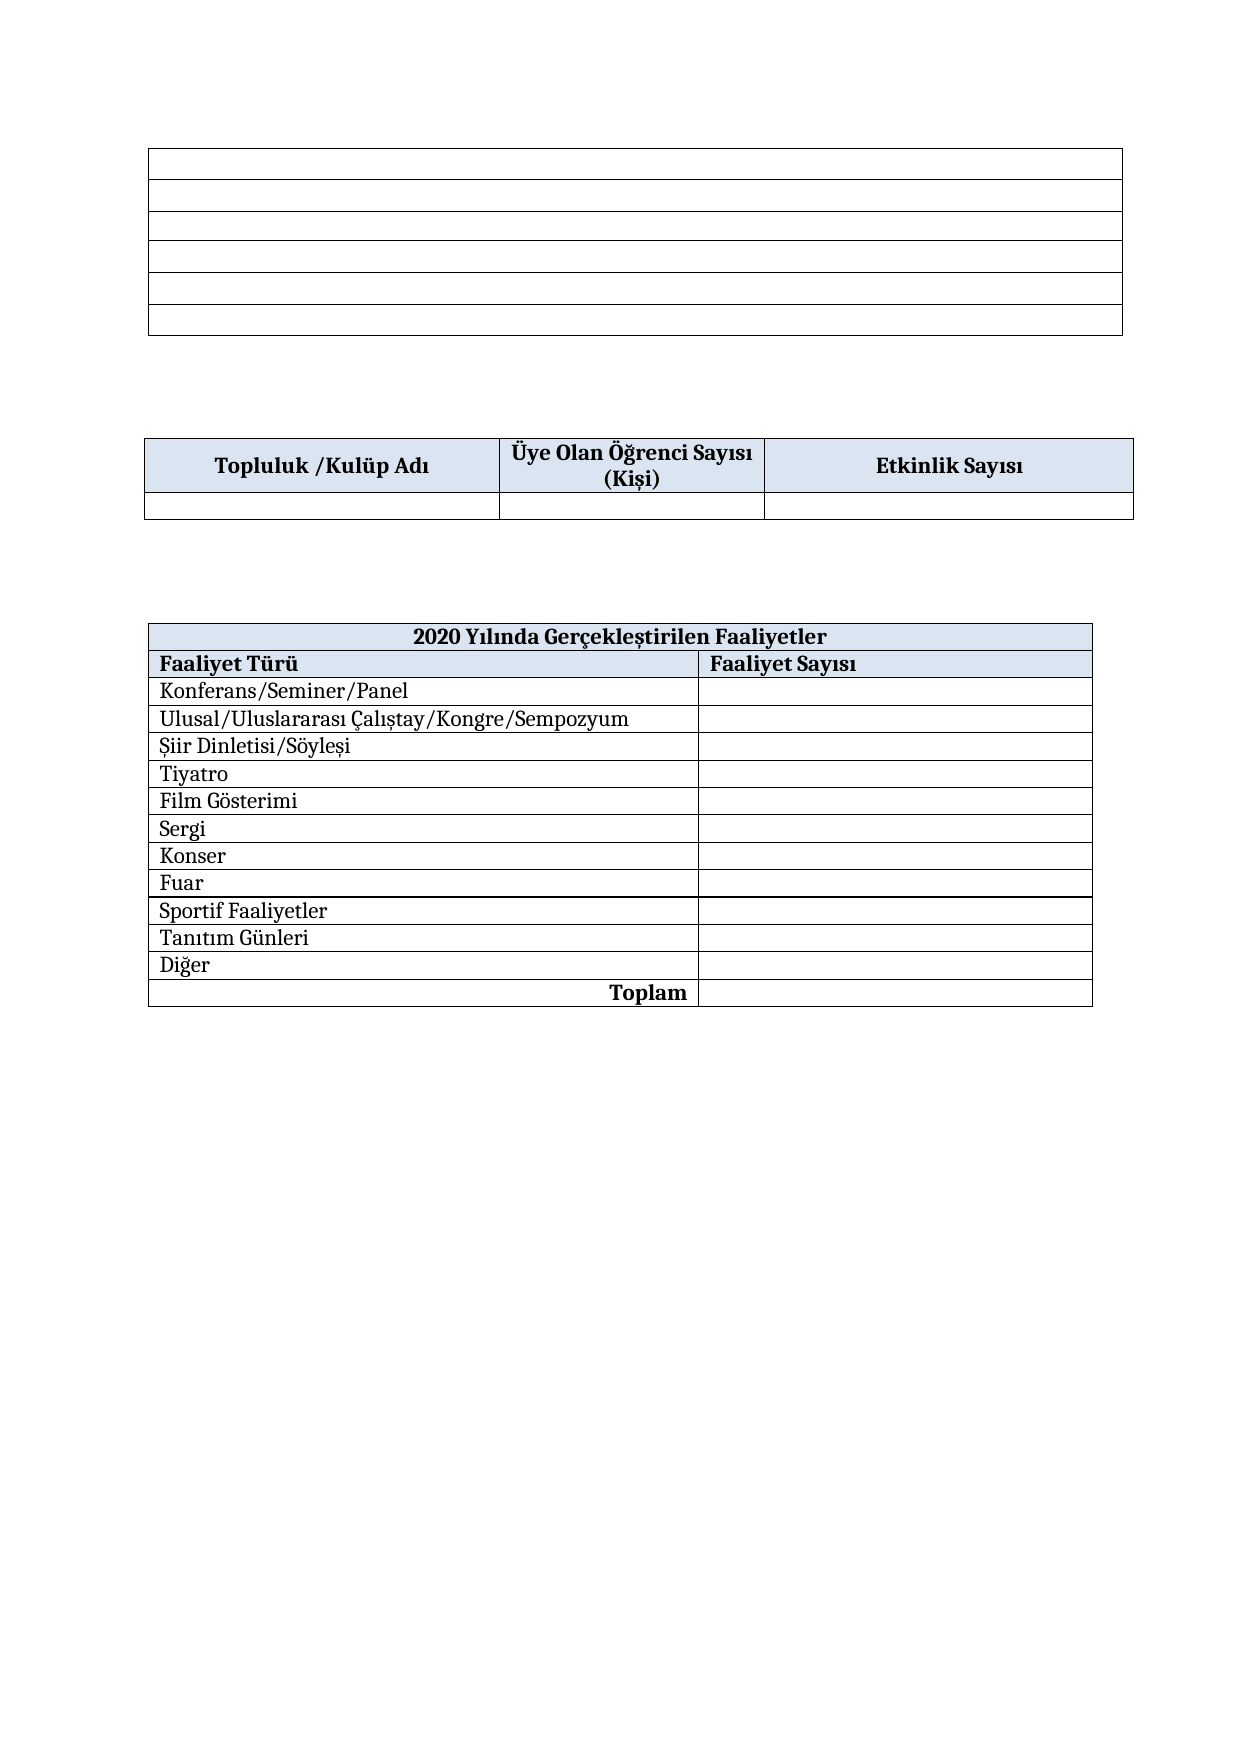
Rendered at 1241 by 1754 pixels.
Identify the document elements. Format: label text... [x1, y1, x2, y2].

table_cell [149, 180, 1122, 211]
table_cell Konser [149, 843, 698, 869]
table_cell [699, 678, 1092, 705]
table_cell [149, 305, 1122, 335]
table_header Topluluk /Kulüp Adı [145, 439, 499, 492]
table_cell Tiyatro [149, 761, 698, 787]
table_cell [699, 898, 1092, 924]
table_cell Konferans/Seminer/Panel [149, 678, 698, 705]
table_cell Sergi [149, 815, 698, 842]
table_cell [699, 843, 1092, 869]
table_cell [145, 493, 499, 519]
table_cell [699, 980, 1092, 1006]
table_cell [149, 241, 1122, 272]
table_cell [765, 493, 1133, 519]
table_cell [500, 493, 764, 519]
table_header Üye Olan Öğrenci Sayısı (Kişi) [500, 439, 764, 492]
table_cell [149, 149, 1122, 179]
table_cell [699, 925, 1092, 951]
table_cell [699, 952, 1092, 979]
table_cell [699, 788, 1092, 814]
table_cell Ulusal/Uluslararası Çalıştay/Kongre/Sempozyum [149, 706, 698, 732]
table_cell Fuar [149, 870, 698, 896]
table_cell [699, 870, 1092, 896]
table_cell Tanıtım Günleri [149, 925, 698, 951]
table_cell [699, 815, 1092, 842]
table_cell [699, 733, 1092, 759]
table_cell Film Gösterimi [149, 788, 698, 814]
table_header 2020 Yılında Gerçekleştirilen Faaliyetler [149, 624, 1092, 650]
table_cell [149, 273, 1122, 303]
table_cell Toplam [149, 980, 698, 1006]
table_cell Şiir Dinletisi/Söyleşi [149, 733, 698, 759]
table_cell Sportif Faaliyetler [149, 898, 698, 924]
table_header Etkinlik Sayısı [765, 439, 1133, 492]
table_cell [699, 761, 1092, 787]
table_cell Faaliyet Sayısı [699, 651, 1092, 677]
table_cell [149, 212, 1122, 240]
table_cell Faaliyet Türü [149, 651, 698, 677]
table_cell [699, 706, 1092, 732]
table_cell Diğer [149, 952, 698, 979]
